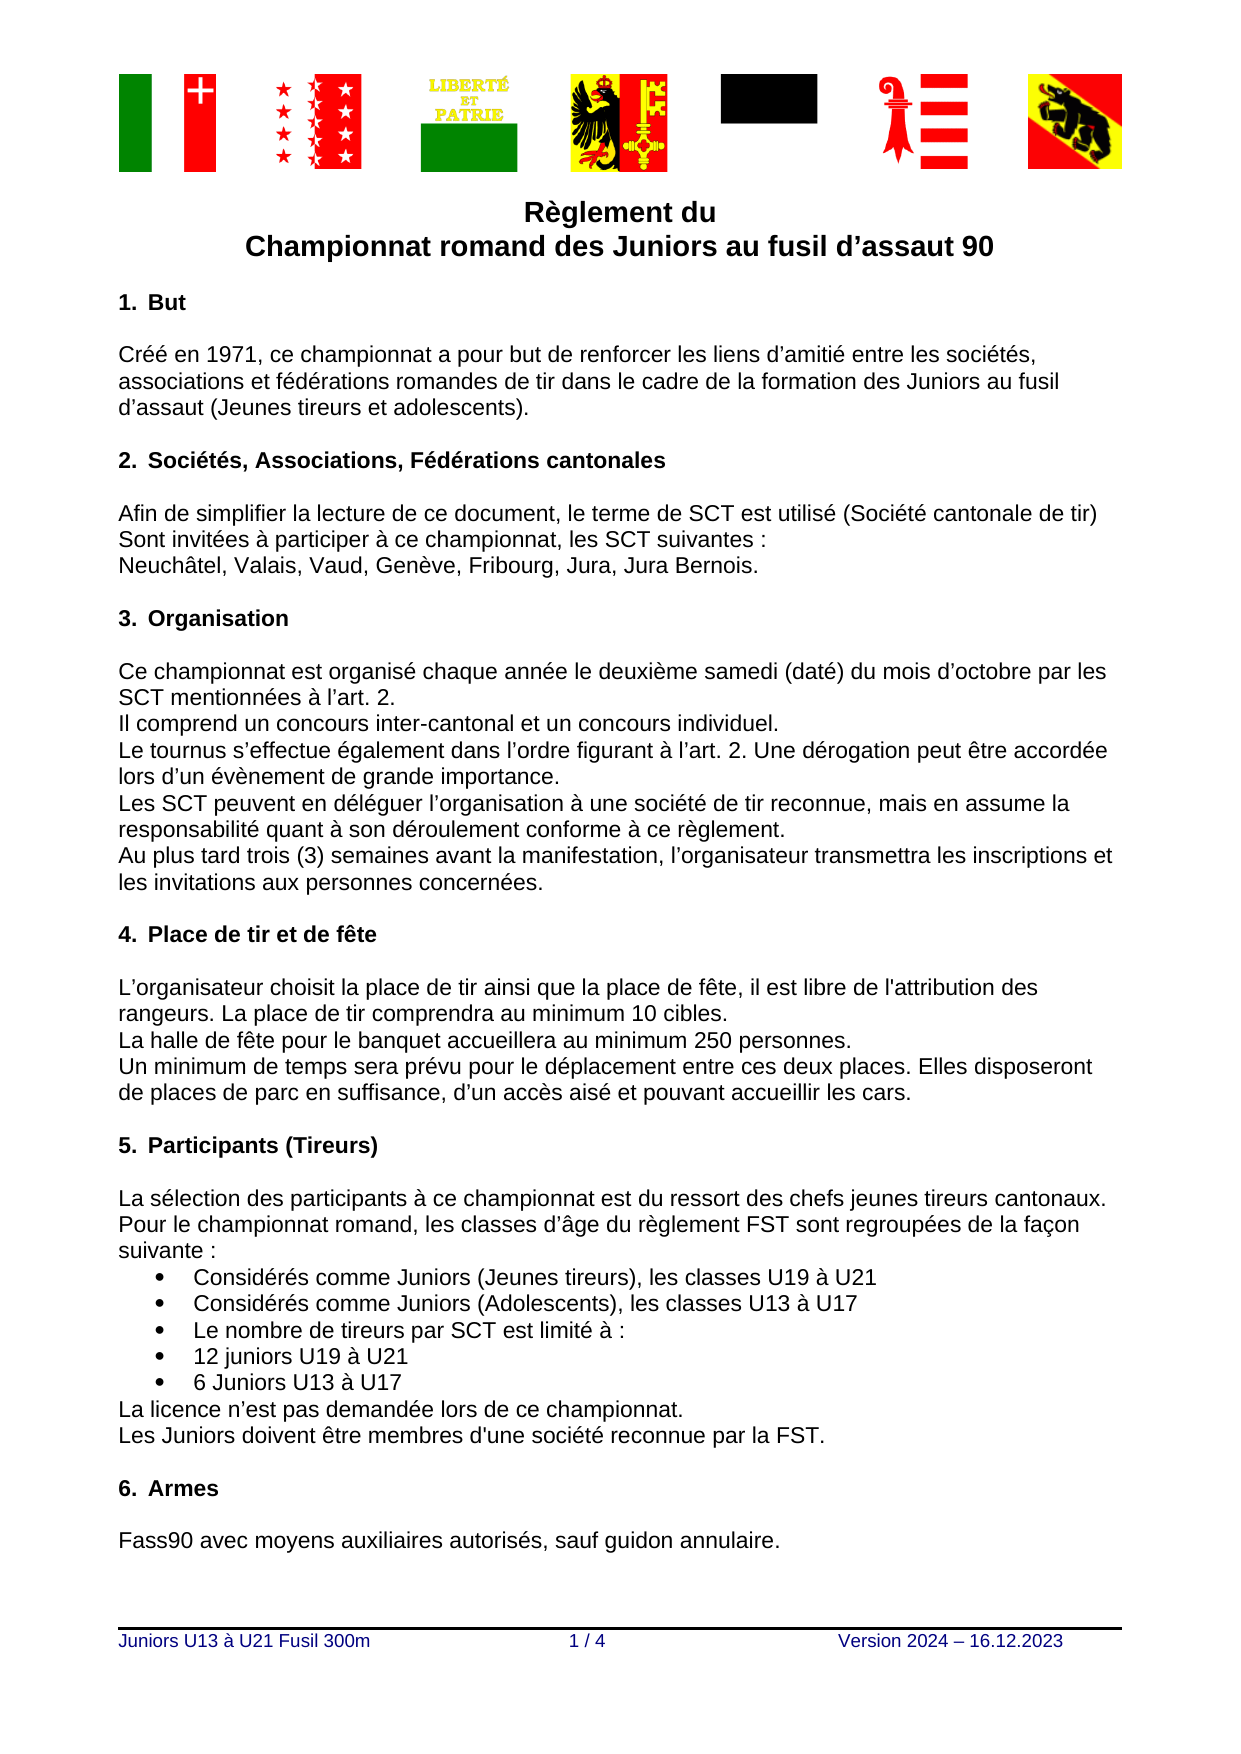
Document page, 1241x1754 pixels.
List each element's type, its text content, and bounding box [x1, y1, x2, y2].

list 12 juniors U19 à U21 [156, 1343, 1122, 1369]
picture [873, 74, 968, 169]
text Pour le championnat romand, les classes d’âge du règlement FST sont regroupées de la façon suivante : [118, 1211, 1122, 1264]
text Il comprend un concours inter-cantonal et un concours individuel. [118, 710, 1122, 737]
list But [118, 289, 1122, 315]
text Fass90 avec moyens auxiliaires autorisés, sauf guidon annulaire. [118, 1527, 1122, 1554]
list Le nombre de tireurs par SCT est limité à : [156, 1317, 1122, 1343]
text Afin de simplifier la lecture de ce document, le terme de SCT est utilisé (Société cantonale de tir) [118, 499, 1122, 526]
text Créé en 1971, ce championnat a pour but de renforcer les liens d’amitié entre les sociétés, associations et fédérations romandes de tir dans le cadre de la formation des Juniors au fusil d’assaut (Jeunes tireurs et adolescents). [118, 341, 1122, 421]
text Au plus tard trois (3) semaines avant la manifestation, l’organisateur transmettra les inscriptions et les invitations aux personnes concernées. [118, 842, 1122, 895]
list Armes [118, 1475, 1122, 1501]
text Le tournus s’effectue également dans l’ordre figurant à l’art. 2. Une dérogation peut être accordée lors d’un évènement de grande importance. [118, 737, 1122, 789]
text Les SCT peuvent en déléguer l’organisation à une société de tir reconnue, mais en assume la responsabilité quant à son déroulement conforme à ce règlement. [118, 789, 1122, 842]
picture [420, 74, 518, 172]
picture [720, 74, 818, 172]
text Un minimum de temps sera prévu pour le déplacement entre ces deux places. Elles disposeront de places de parc en suffisance, d’un accès aisé et pouvant accueillir les cars. [118, 1053, 1122, 1106]
text La licence n’est pas demandée lors de ce championnat. [118, 1396, 1122, 1422]
picture [267, 74, 362, 169]
list Organisation [118, 605, 1122, 631]
text Sont invitées à participer à ce championnat, les SCT suivantes : [118, 526, 1122, 552]
text La sélection des participants à ce championnat est du ressort des chefs jeunes tireurs cantonaux. [118, 1185, 1122, 1211]
text L’organisateur choisit la place de tir ainsi que la place de fête, il est libre de l'attribution des rangeurs. La place de tir comprendra au minimum 10 cibles. [118, 974, 1122, 1027]
list Considérés comme Juniors (Adolescents), les classes U13 à U17 [156, 1290, 1122, 1317]
text La halle de fête pour le banquet accueillera au minimum 250 personnes. [118, 1027, 1122, 1053]
picture [570, 74, 668, 172]
text Ce championnat est organisé chaque année le deuxième samedi (daté) du mois d’octobre par les SCT mentionnées à l’art. 2. [118, 658, 1122, 710]
text Les Juniors doivent être membres d'une société reconnue par la FST. [118, 1422, 1122, 1448]
list Sociétés, Associations, Fédérations cantonales [118, 447, 1122, 473]
picture [1028, 74, 1122, 169]
list Considérés comme Juniors (Jeunes tireurs), les classes U19 à U21 [156, 1264, 1122, 1290]
text Neuchâtel, Valais, Vaud, Genève, Fribourg, Jura, Jura Bernois. [118, 552, 1122, 579]
list 6 Juniors U13 à U17 [156, 1369, 1122, 1396]
picture [119, 74, 216, 172]
list Place de tir et de fête [118, 921, 1122, 948]
list Participants (Tireurs) [118, 1132, 1122, 1158]
